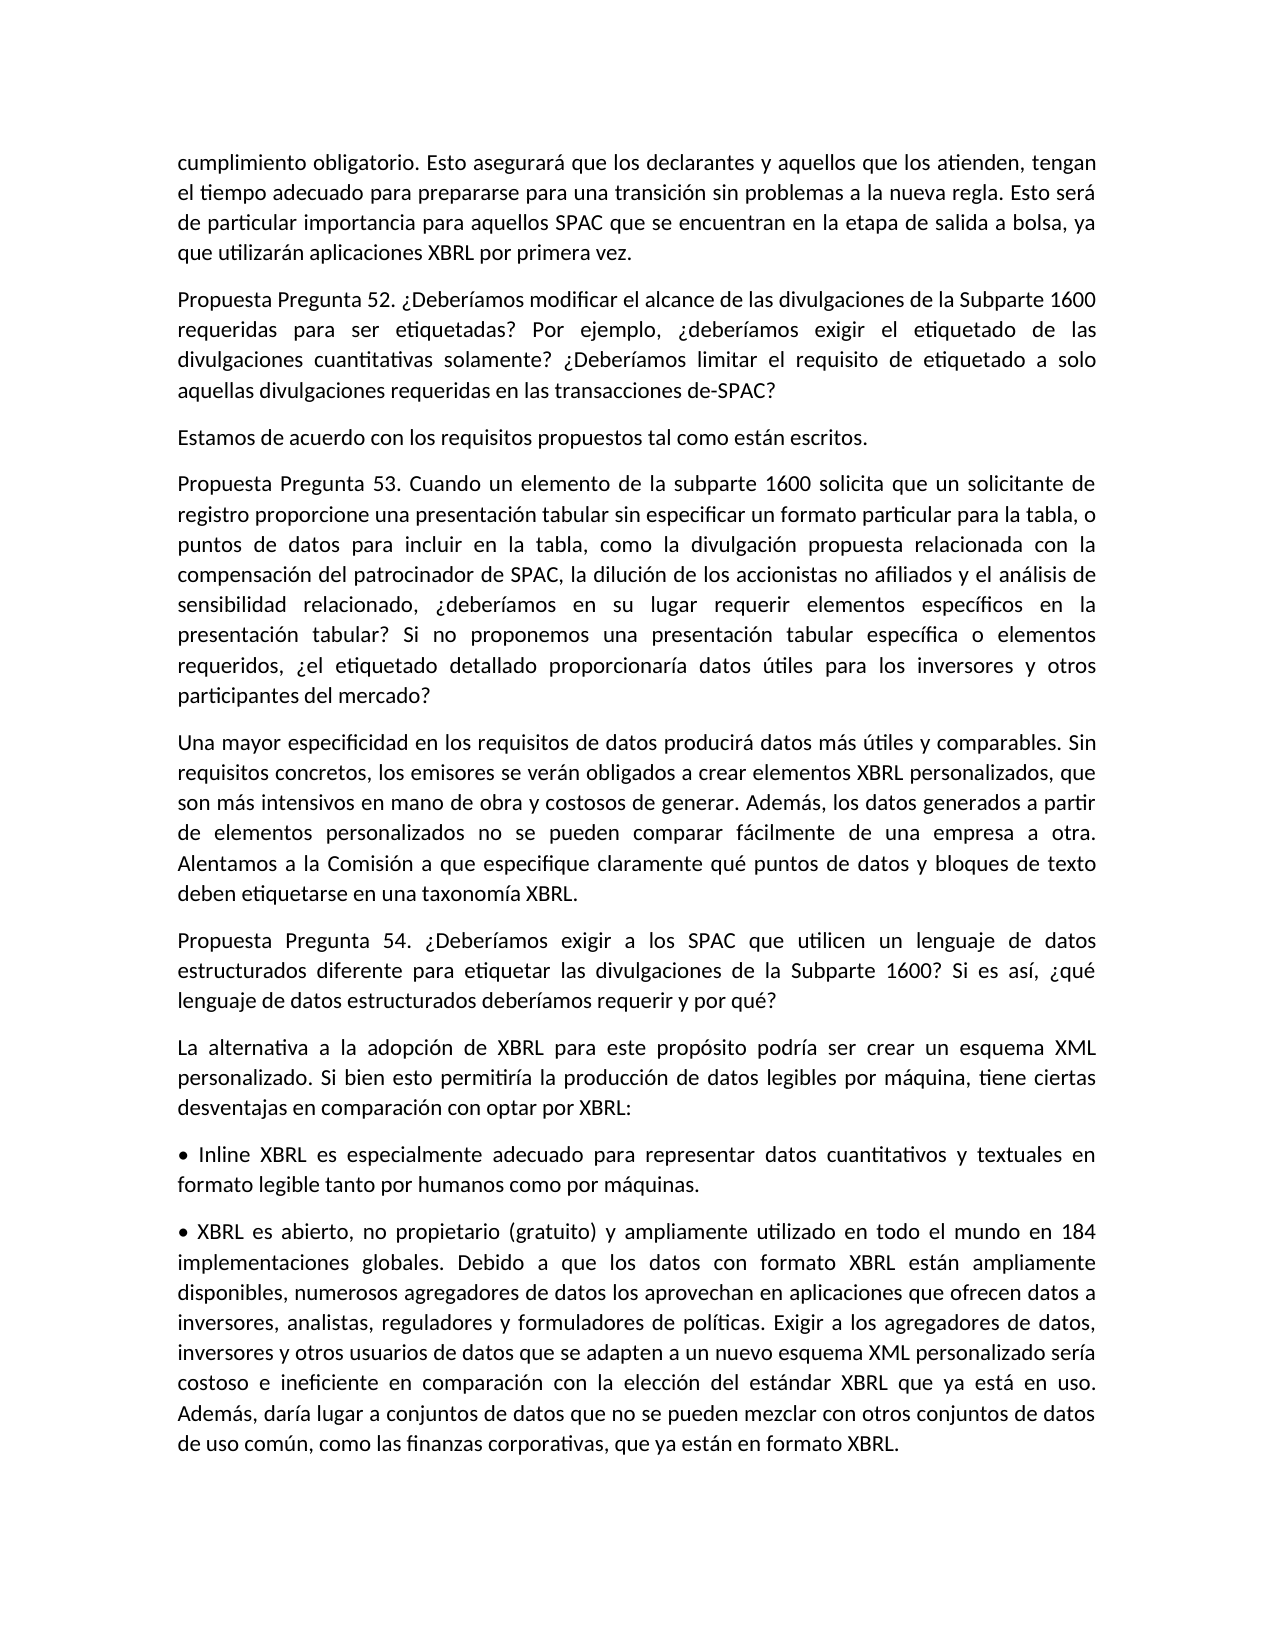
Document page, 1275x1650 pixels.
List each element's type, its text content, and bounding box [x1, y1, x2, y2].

text Propuesta Pregunta 53. Cuando un elemento de la subparte 1600 solicita que un solicitante de registro proporcione una presentación tabular sin especificar un formato particular para la tabla, o puntos de datos para incluir en la tabla, como la divulgación propuesta relacionada con la compensación del patrocinador de SPAC, la dilución de los accionistas no afiliados y el análisis de sensibilidad relacionado, ¿deberíamos en su lugar requerir elementos específicos en la presentación tabular? Si no proponemos una presentación tabular específica o elementos requeridos, ¿el etiquetado detallado proporcionaría datos útiles para los inversores y otros participantes del mercado? [177, 469, 1098, 709]
text Una mayor especificidad en los requisitos de datos producirá datos más útiles y comparables. Sin requisitos concretos, los emisores se verán obligados a crear elementos XBRL personalizados, que son más intensivos en mano de obra y costosos de generar. Además, los datos generados a partir de elementos personalizados no se pueden comparar fácilmente de una empresa a otra. Alentamos a la Comisión a que especifique claramente qué puntos de datos y bloques de texto deben etiquetarse en una taxonomía XBRL. [177, 728, 1098, 907]
text Propuesta Pregunta 52. ¿Deberíamos modificar el alcance de las divulgaciones de la Subparte 1600 requeridas para ser etiquetadas? Por ejemplo, ¿deberíamos exigir el etiquetado de las divulgaciones cuantitativas solamente? ¿Deberíamos limitar el requisito de etiquetado a solo aquellas divulgaciones requeridas en las transacciones de-SPAC? [177, 285, 1098, 404]
text • Inline XBRL es especialmente adecuado para representar datos cuantitativos y textuales en formato legible tanto por humanos como por máquinas. [177, 1140, 1098, 1198]
text Estamos de acuerdo con los requisitos propuestos tal como están escritos. [177, 423, 1098, 451]
text • XBRL es abierto, no propietario (gratuito) y ampliamente utilizado en todo el mundo en 184 implementaciones globales. Debido a que los datos con formato XBRL están ampliamente disponibles, numerosos agregadores de datos los aprovechan en aplicaciones que ofrecen datos a inversores, analistas, reguladores y formuladores de políticas. Exigir a los agregadores de datos, inversores y otros usuarios de datos que se adapten a un nuevo esquema XML personalizado sería costoso e ineficiente en comparación con la elección del estándar XBRL que ya está en uso. Además, daría lugar a conjuntos de datos que no se pueden mezclar con otros conjuntos de datos de uso común, como las finanzas corporativas, que ya están en formato XBRL. [177, 1217, 1098, 1457]
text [177, 148, 1098, 266]
text Propuesta Pregunta 54. ¿Deberíamos exigir a los SPAC que utilicen un lenguaje de datos estructurados diferente para etiquetar las divulgaciones de la Subparte 1600? Si es así, ¿qué lenguaje de datos estructurados deberíamos requerir y por qué? [177, 926, 1098, 1014]
text La alternativa a la adopción de XBRL para este propósito podría ser crear un esquema XML personalizado. Si bien esto permitiría la producción de datos legibles por máquina, tiene ciertas desventajas en comparación con optar por XBRL: [177, 1033, 1098, 1121]
